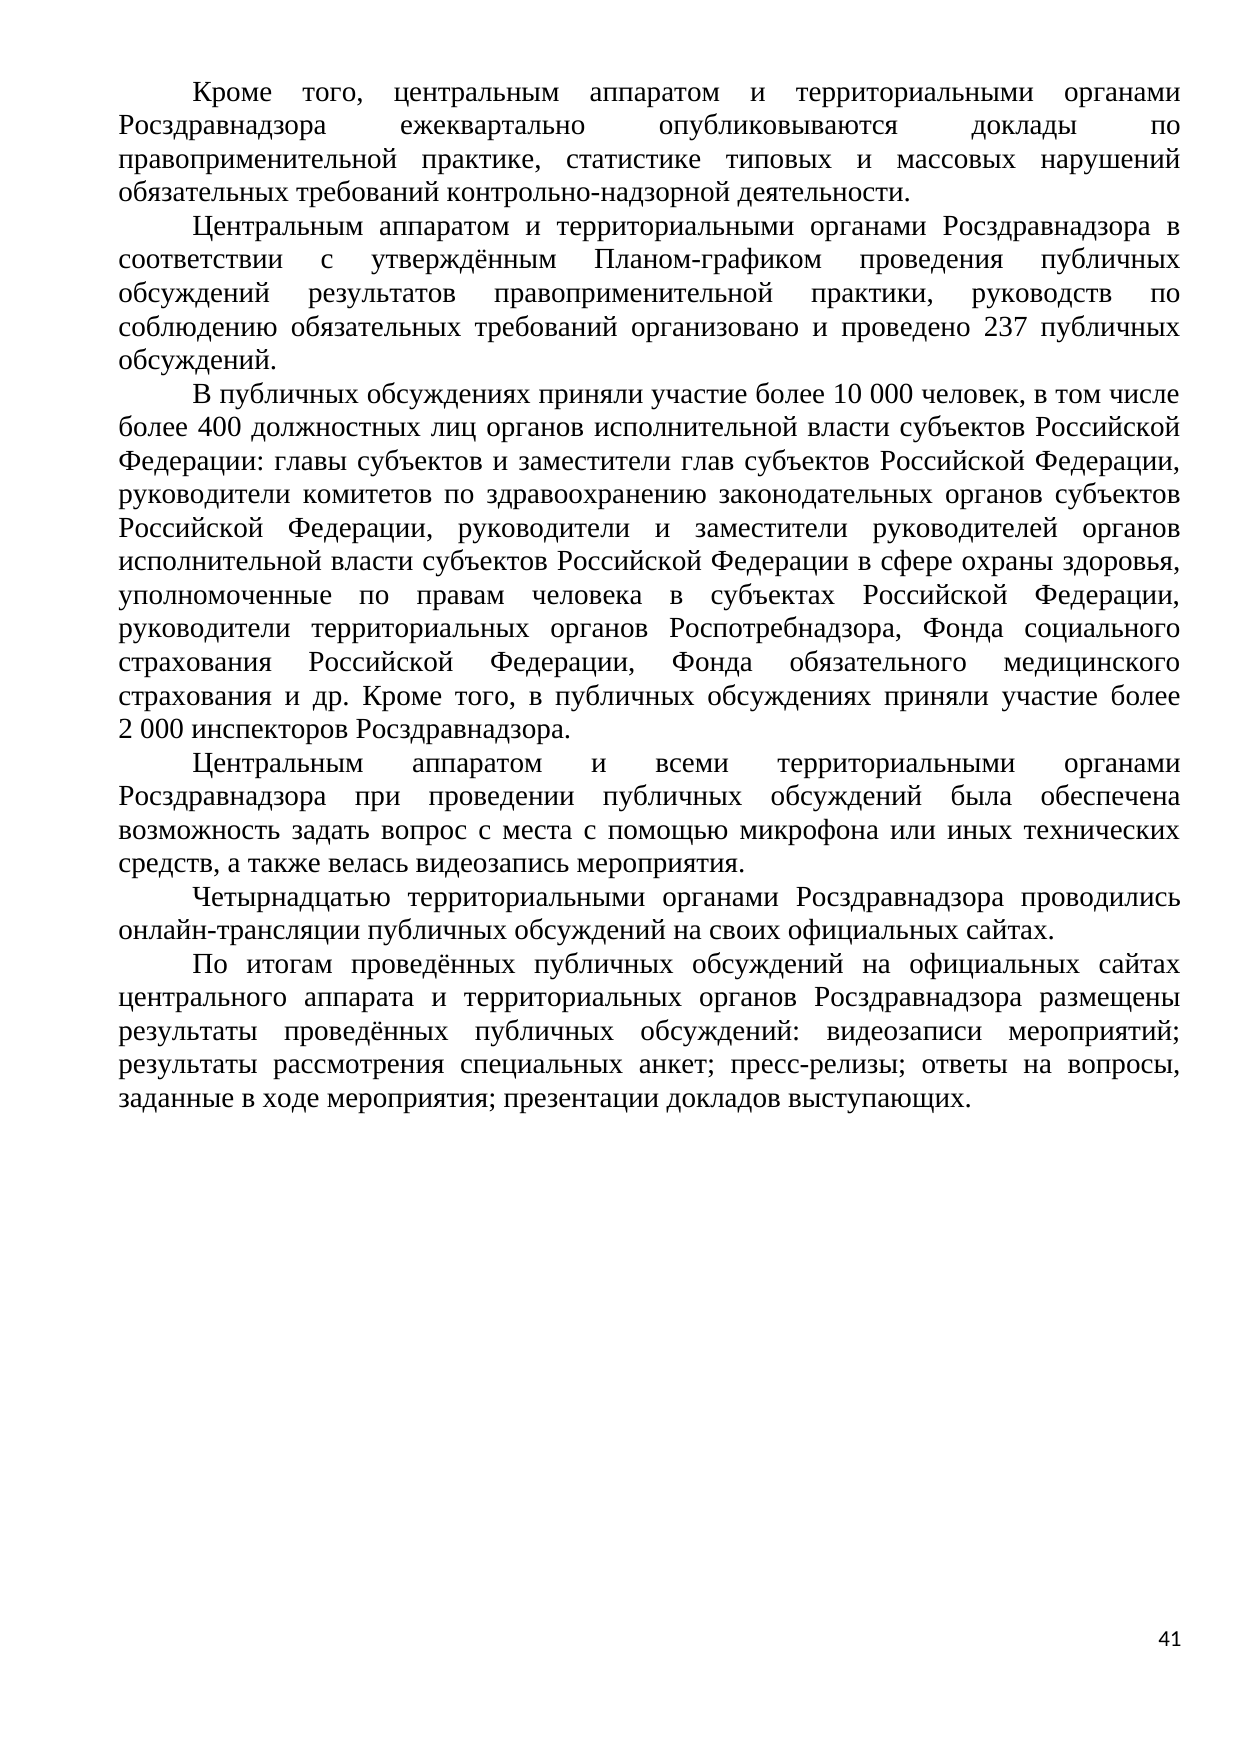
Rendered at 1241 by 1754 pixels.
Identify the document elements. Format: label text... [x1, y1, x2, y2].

text По итогам проведённых публичных обсуждений на официальных сайтах центрального аппарата и территориальных органов Росздравнадзора размещены результаты проведённых публичных обсуждений: видеозаписи мероприятий; результаты рассмотрения специальных анкет; пресс-релизы; ответы на вопросы, заданные в ходе мероприятия; презентации докладов выступающих. [118, 946, 1181, 1114]
text В публичных обсуждениях приняли участие более 10 000 человек, в том числе более 400 должностных лиц органов исполнительной власти субъектов Российской Федерации: главы субъектов и заместители глав субъектов Российской Федерации, руководители комитетов по здравоохранению законодательных органов субъектов Российской Федерации, руководители и заместители руководителей органов исполнительной власти субъектов Российской Федерации в сфере охраны здоровья, уполномоченные по правам человека в субъектах Российской Федерации, руководители территориальных органов Роспотребнадзора, Фонда социального страхования Российской Федерации, Фонда обязательного медицинского страхования и др. Кроме того, в публичных обсуждениях приняли участие более 2 000 инспекторов Росздравнадзора. [118, 376, 1181, 745]
text Четырнадцатью территориальными органами Росздравнадзора проводились онлайн-трансляции публичных обсуждений на своих официальных сайтах. [118, 879, 1181, 946]
text Центральным аппаратом и всеми территориальными органами Росздравнадзора при проведении публичных обсуждений была обеспечена возможность задать вопрос с места с помощью микрофона или иных технических средств, а также велась видеозапись мероприятия. [118, 745, 1181, 879]
text Центральным аппаратом и территориальными органами Росздравнадзора в соответствии с утверждённым Планом-графиком проведения публичных обсуждений результатов правоприменительной практики, руководств по соблюдению обязательных требований организовано и проведено 237 публичных обсуждений. [118, 208, 1181, 376]
text Кроме того, центральным аппаратом и территориальными органами Росздравнадзора ежеквартально опубликовываются доклады по правоприменительной практике, статистике типовых и массовых нарушений обязательных требований контрольно-надзорной деятельности. [118, 74, 1181, 208]
